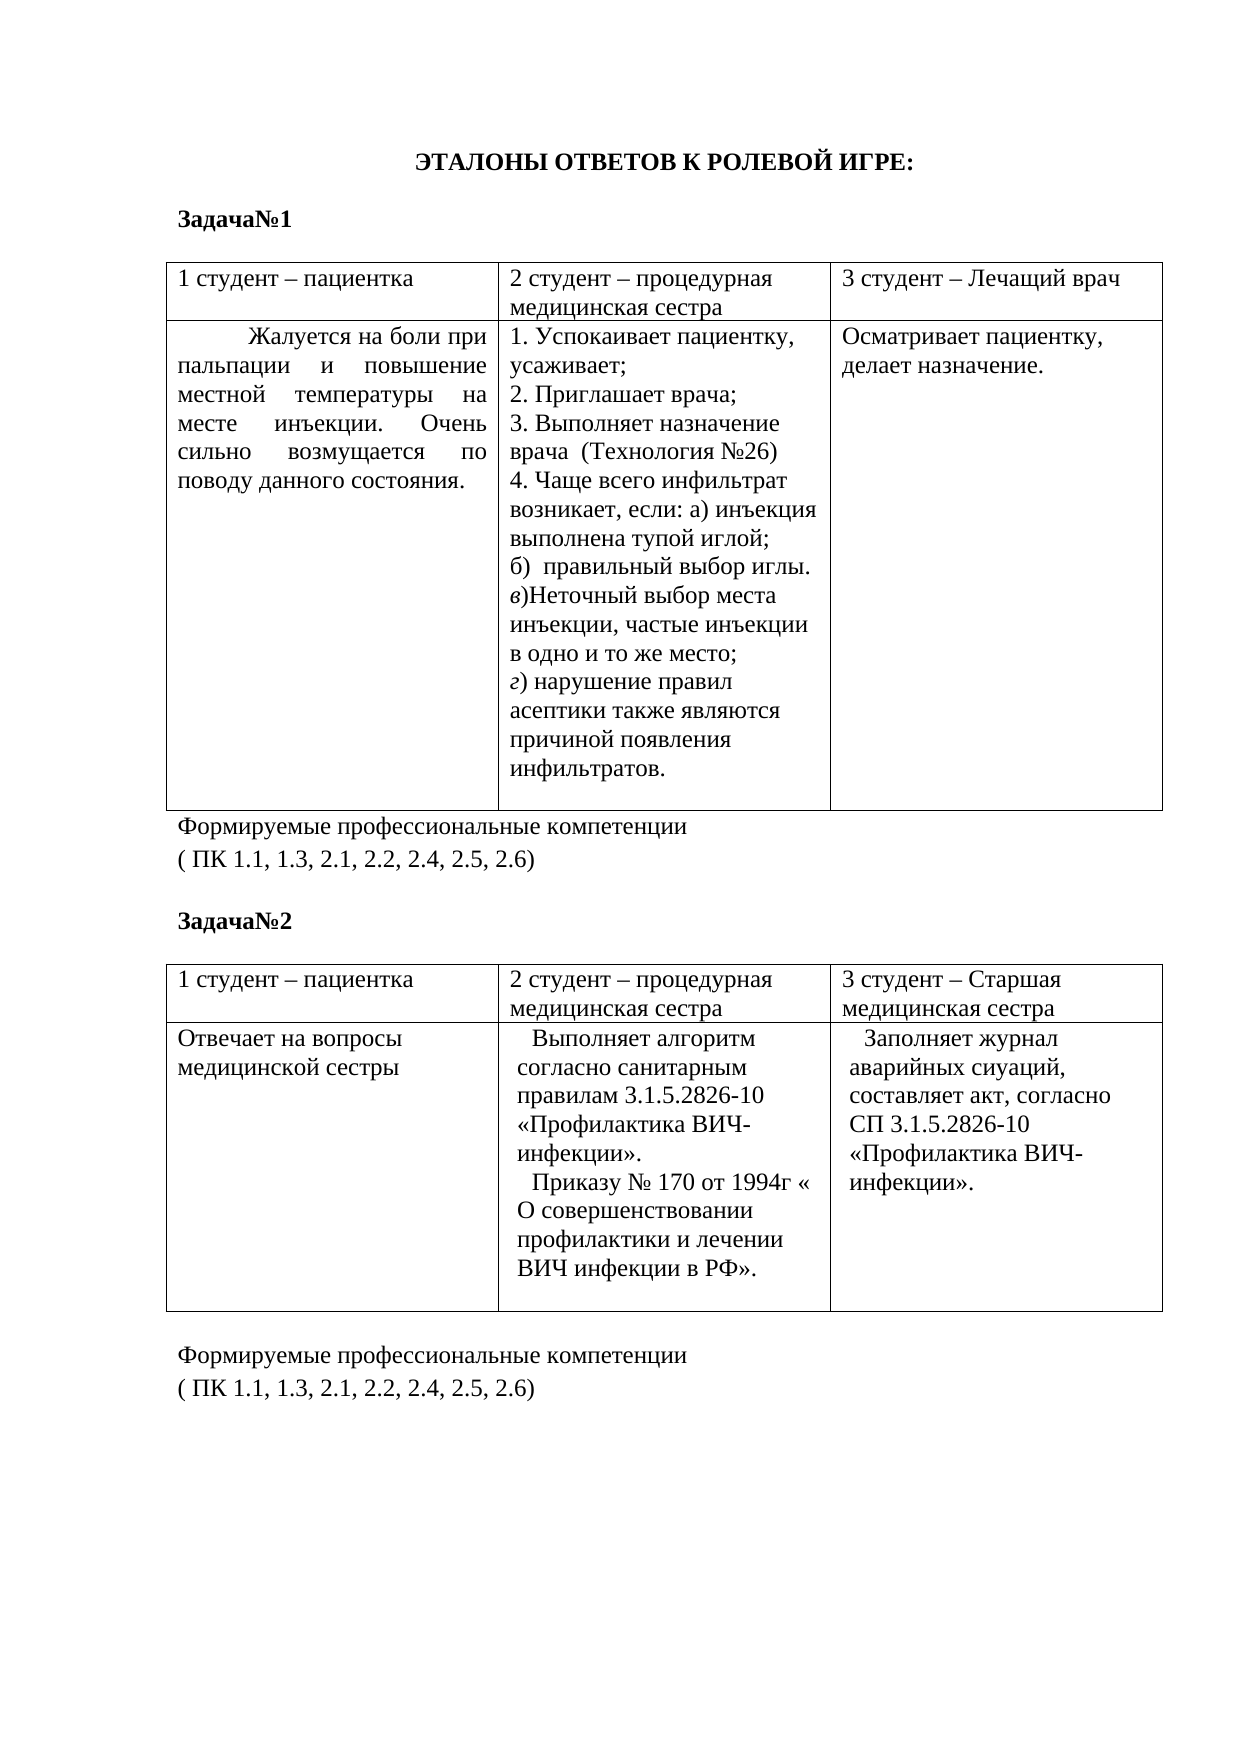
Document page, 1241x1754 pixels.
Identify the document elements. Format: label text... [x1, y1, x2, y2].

text ( ПК 1.1, 1.3, 2.1, 2.2, 2.4, 2.5, 2.6) [177, 844, 1152, 873]
table_header 2 студент – процедурная медицинская сестра [499, 263, 830, 320]
table_header 1 студент – пациентка [167, 263, 498, 320]
table_header 1 студент – пациентка [167, 965, 498, 1022]
text Задача№1 [177, 204, 1152, 233]
text Формируемые профессиональные компетенции [177, 811, 1152, 840]
table_header 3 студент – Старшая медицинская сестра [831, 965, 1162, 1022]
table_cell Отвечает на вопросы медицинской сестры [167, 1023, 498, 1311]
table_cell Осматривает пациентку, делает назначение. [831, 321, 1162, 810]
text Задача№2 [177, 906, 1152, 935]
text ( ПК 1.1, 1.3, 2.1, 2.2, 2.4, 2.5, 2.6) [177, 1373, 1152, 1402]
table_cell Жалуется на боли при пальпации и повышение местной температуры на месте инъекции. Очень сильно возмущается по поводу данного состояния. [167, 321, 498, 810]
table_cell Заполняет журнал аварийных сиуаций, составляет акт, согласно СП 3.1.5.2826-10 «Профилактика ВИЧ-инфекции». [831, 1023, 1162, 1311]
text ЭТАЛОНЫ ОТВЕТОВ К РОЛЕВОЙ ИГРЕ: [177, 147, 1152, 176]
table_cell Выполняет алгоритм согласно санитарным правилам 3.1.5.2826-10 «Профилактика ВИЧ-инфекции». Приказу № 170 от 1994г « О совершенствовании профилактики и лечении ВИЧ инфекции в РФ». [499, 1023, 830, 1311]
table_header 2 студент – процедурная медицинская сестра [499, 965, 830, 1022]
table_cell 1. Успокаивает пациентку, усаживает; 2. Приглашает врача; 3. Выполняет назначение врача (Технология №26) 4. Чаще всего инфильтрат возникает, если: а) инъекция выполнена тупой иглой; б) правильный выбор иглы. в)Неточный выбор места инъекции, частые инъекции в одно и то же место; г) нарушение правил асептики также являются причиной появления инфильтратов. [499, 321, 830, 810]
table_header 3 студент – Лечащий врач [831, 263, 1162, 320]
text Формируемые профессиональные компетенции [177, 1340, 1152, 1369]
